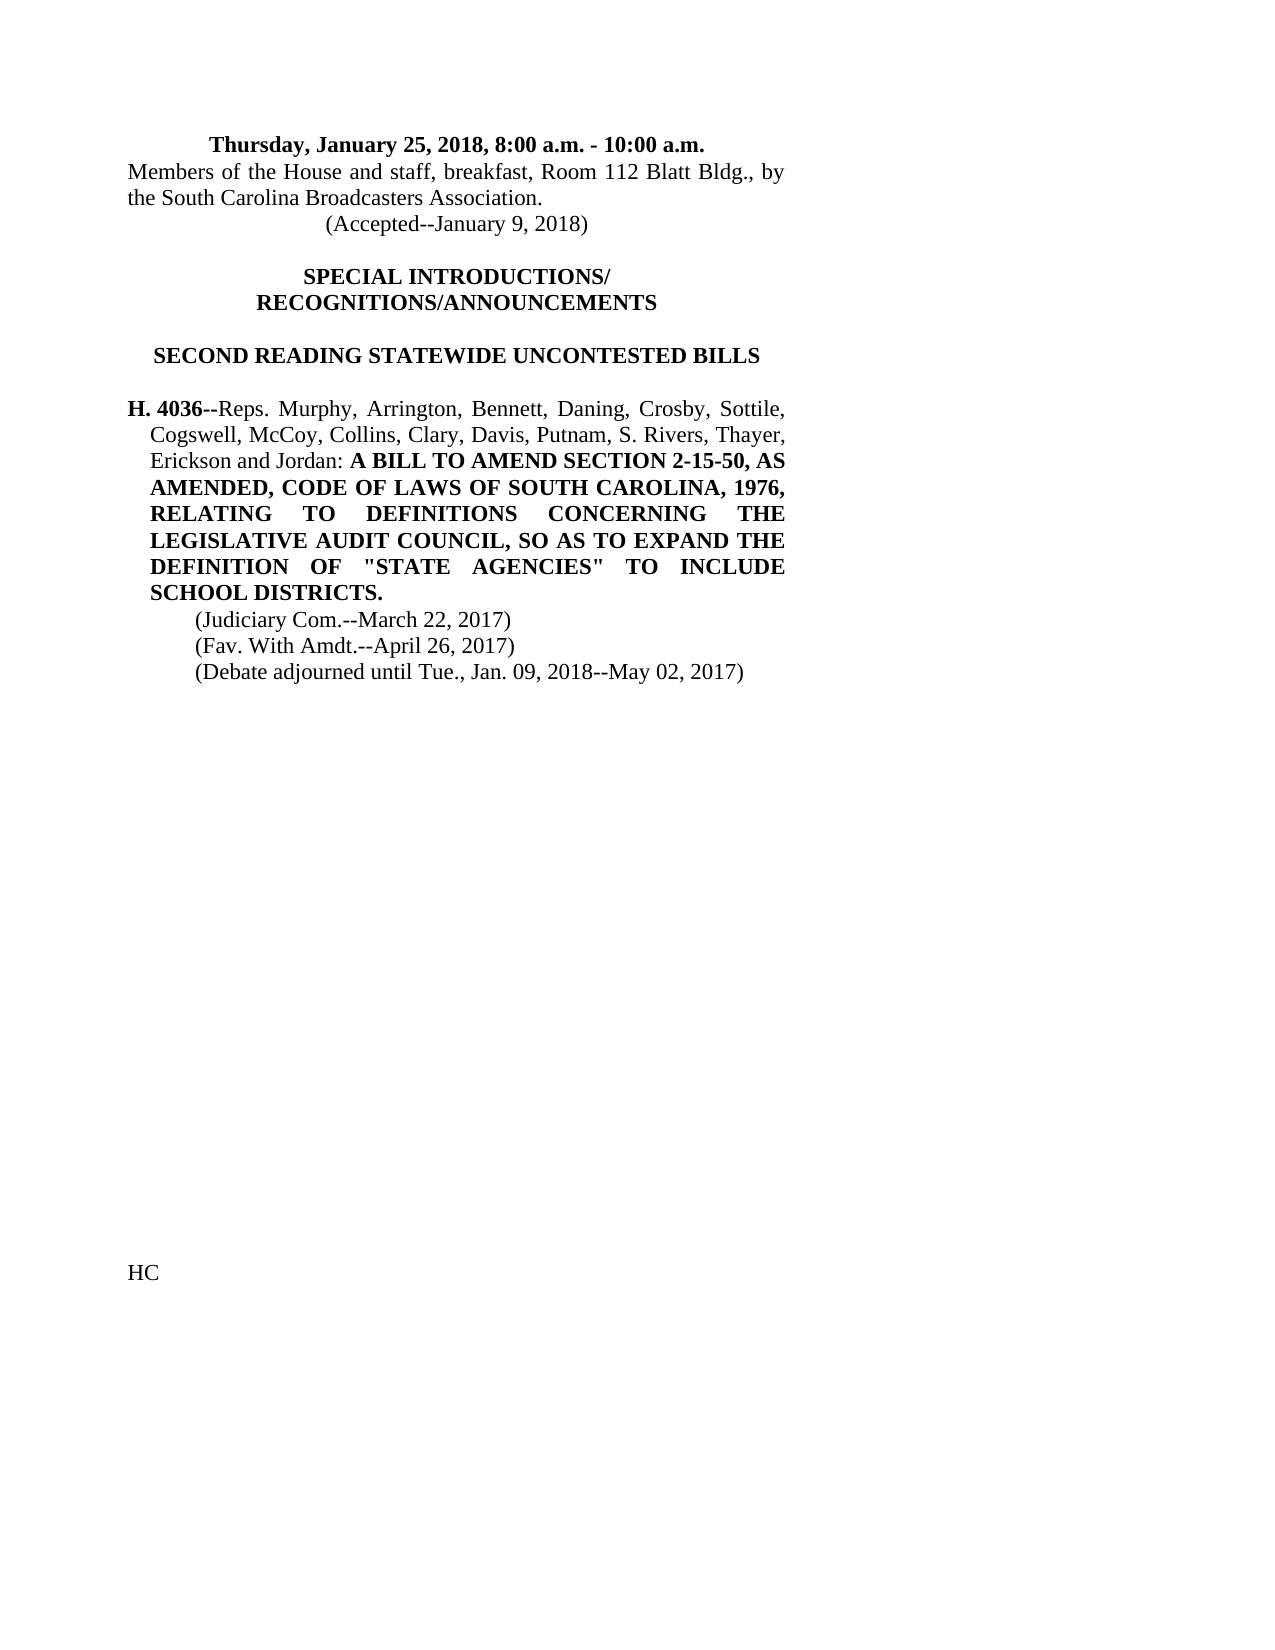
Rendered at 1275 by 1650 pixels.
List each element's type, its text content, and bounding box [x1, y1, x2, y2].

text (Fav. With Amdt.--April 26, 2017) [195, 632, 786, 658]
text H. 4036--Reps. Murphy, Arrington, Bennett, Daning, Crosby, Sottile, Cogswell, McCoy, Collins, Clary, Davis, Putnam, S. Rivers, Thayer, Erickson and Jordan: A BILL TO AMEND SECTION 2-15-50, AS AMENDED, CODE OF LAWS OF SOUTH CAROLINA, 1976, RELATING TO DEFINITIONS CONCERNING THE LEGISLATIVE AUDIT COUNCIL, SO AS TO EXPAND THE DEFINITION OF "STATE AGENCIES" TO INCLUDE SCHOOL DISTRICTS. [127, 395, 786, 606]
text Members of the House and staff, breakfast, Room 112 Blatt Bldg., by the South Carolina Broadcasters Association. [127, 158, 786, 210]
text SPECIAL INTRODUCTIONS/ RECOGNITIONS/ANNOUNCEMENTS [127, 263, 786, 316]
text (Judiciary Com.--March 22, 2017) [195, 606, 786, 632]
text Thursday, January 25, 2018, 8:00 a.m. - 10:00 a.m. [127, 131, 786, 158]
text SECOND READING STATEWIDE UNCONTESTED BILLS [127, 342, 786, 368]
text (Accepted--January 9, 2018) [127, 210, 786, 237]
text (Debate adjourned until Tue., Jan. 09, 2018--May 02, 2017) [195, 658, 786, 685]
